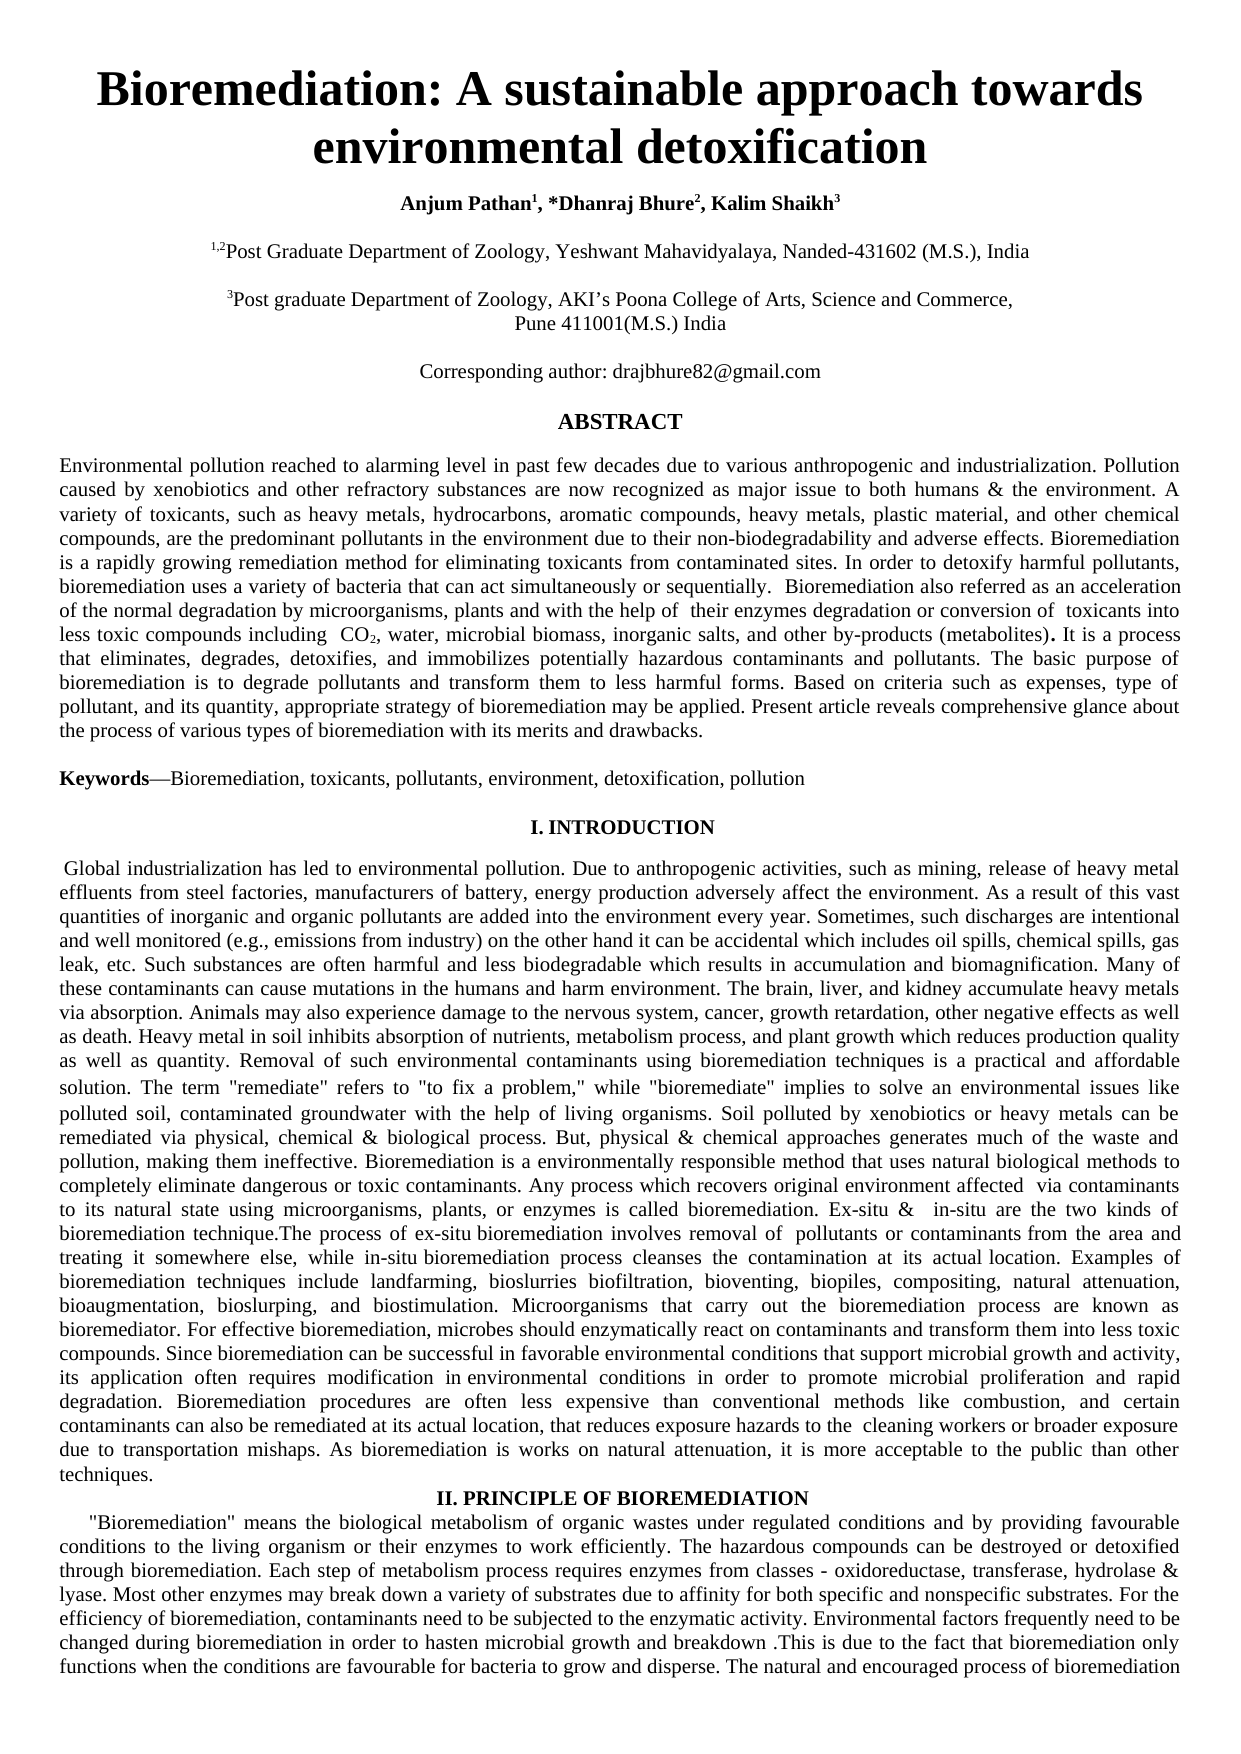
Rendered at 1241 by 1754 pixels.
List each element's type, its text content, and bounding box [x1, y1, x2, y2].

text Pune 411001(M.S.) India [59, 311, 1181, 335]
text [59, 1509, 1181, 1678]
text ABSTRACT [59, 408, 1181, 434]
list INTRODUCTION [64, 815, 1181, 839]
text Environmental pollution reached to alarming level in past few decades due to various anthropogenic and industrialization. Pollution caused by xenobiotics and other refractory substances are now recognized as major issue to both humans & the environment. A variety of toxicants, such as heavy metals, hydrocarbons, aromatic compounds, heavy metals, plastic material, and other chemical compounds, are the predominant pollutants in the environment due to their non-biodegradability and adverse effects. Bioremediation is a rapidly growing remediation method for eliminating toxicants from contaminated sites. In order to detoxify harmful pollutants, bioremediation uses a variety of bacteria that can act simultaneously or sequentially. Bioremediation also referred as an acceleration of the normal degradation by microorganisms, plants and with the help of their enzymes degradation or conversion of toxicants into less toxic compounds including CO2, water, microbial biomass, inorganic salts, and other by-products (metabolites). It is a process that eliminates, degrades, detoxifies, and immobilizes potentially hazardous contaminants and pollutants. The basic purpose of bioremediation is to degrade pollutants and transform them to less harmful forms. Based on criteria such as expenses, type of pollutant, and its quantity, appropriate strategy of bioremediation may be applied. Present article reveals comprehensive glance about the process of various types of bioremediation with its merits and drawbacks. [59, 453, 1181, 742]
text Bioremediation: A sustainable approach towards environmental detoxification [59, 59, 1181, 174]
text Corresponding author: drajbhure82@gmail.com [59, 359, 1181, 383]
text Global industrialization has led to environmental pollution. Due to anthropogenic activities, such as mining, release of heavy metal effluents from steel factories, manufacturers of battery, energy production adversely affect the environment. As a result of this vast quantities of inorganic and organic pollutants are added into the environment every year. Sometimes, such discharges are intentional and well monitored (e.g., emissions from industry) on the other hand it can be accidental which includes oil spills, chemical spills, gas leak, etc. Such substances are often harmful and less biodegradable which results in accumulation and biomagnification. Many of these contaminants can cause mutations in the humans and harm environment. The brain, liver, and kidney accumulate heavy metals via absorption. Animals may also experience damage to the nervous system, cancer, growth retardation, other negative effects as well as death. Heavy metal in soil inhibits absorption of nutrients, metabolism process, and plant growth which reduces production quality as well as quantity. Removal of such environmental contaminants using bioremediation techniques is a practical and affordable solution. The term "remediate" refers to "to fix a problem," while "bioremediate" implies to solve an environmental issues like polluted soil, contaminated groundwater with the help of living organisms. Soil polluted by xenobiotics or heavy metals can be remediated via physical, chemical & biological process. But, physical & chemical approaches generates much of the waste and pollution, making them ineffective. Bioremediation is a environmentally responsible method that uses natural biological methods to completely eliminate dangerous or toxic contaminants. Any process which recovers original environment affected via contaminants to its natural state using microorganisms, plants, or enzymes is called bioremediation. Ex-situ & in-situ are the two kinds of bioremediation technique.The process of ex-situ bioremediation involves removal of pollutants or contaminants from the area and treating it somewhere else, while in-situ bioremediation process cleanses the contamination at its actual location. Examples of bioremediation techniques include landfarming, bioslurries biofiltration, bioventing, biopiles, compositing, natural attenuation, bioaugmentation, bioslurping, and biostimulation. Microorganisms that carry out the bioremediation process are known as bioremediator. For effective bioremediation, microbes should enzymatically react on contaminants and transform them into less toxic compounds. Since bioremediation can be successful in favorable environmental conditions that support microbial growth and activity, its application often requires modification in environmental conditions in order to promote microbial proliferation and rapid degradation. Bioremediation procedures are often less expensive than conventional methods like combustion, and certain contaminants can also be remediated at its actual location, that reduces exposure hazards to the cleaning workers or broader exposure due to transportation mishaps. As bioremediation is works on natural attenuation, it is more acceptable to the public than other techniques. [59, 856, 1181, 1486]
text Anjum Pathan1, *Dhanraj Bhure2, Kalim Shaikh3 [59, 191, 1181, 215]
text II. PRINCIPLE OF BIOREMEDIATION [59, 1486, 1181, 1509]
text 1,2Post Graduate Department of Zoology, Yeshwant Mahavidyalaya, Nanded-431602 (M.S.), India [59, 239, 1181, 263]
text Keywords—Bioremediation, toxicants, pollutants, environment, detoxification, pollution [59, 766, 1181, 790]
text 3Post graduate Department of Zoology, AKI’s Poona College of Arts, Science and Commerce, [59, 287, 1181, 311]
